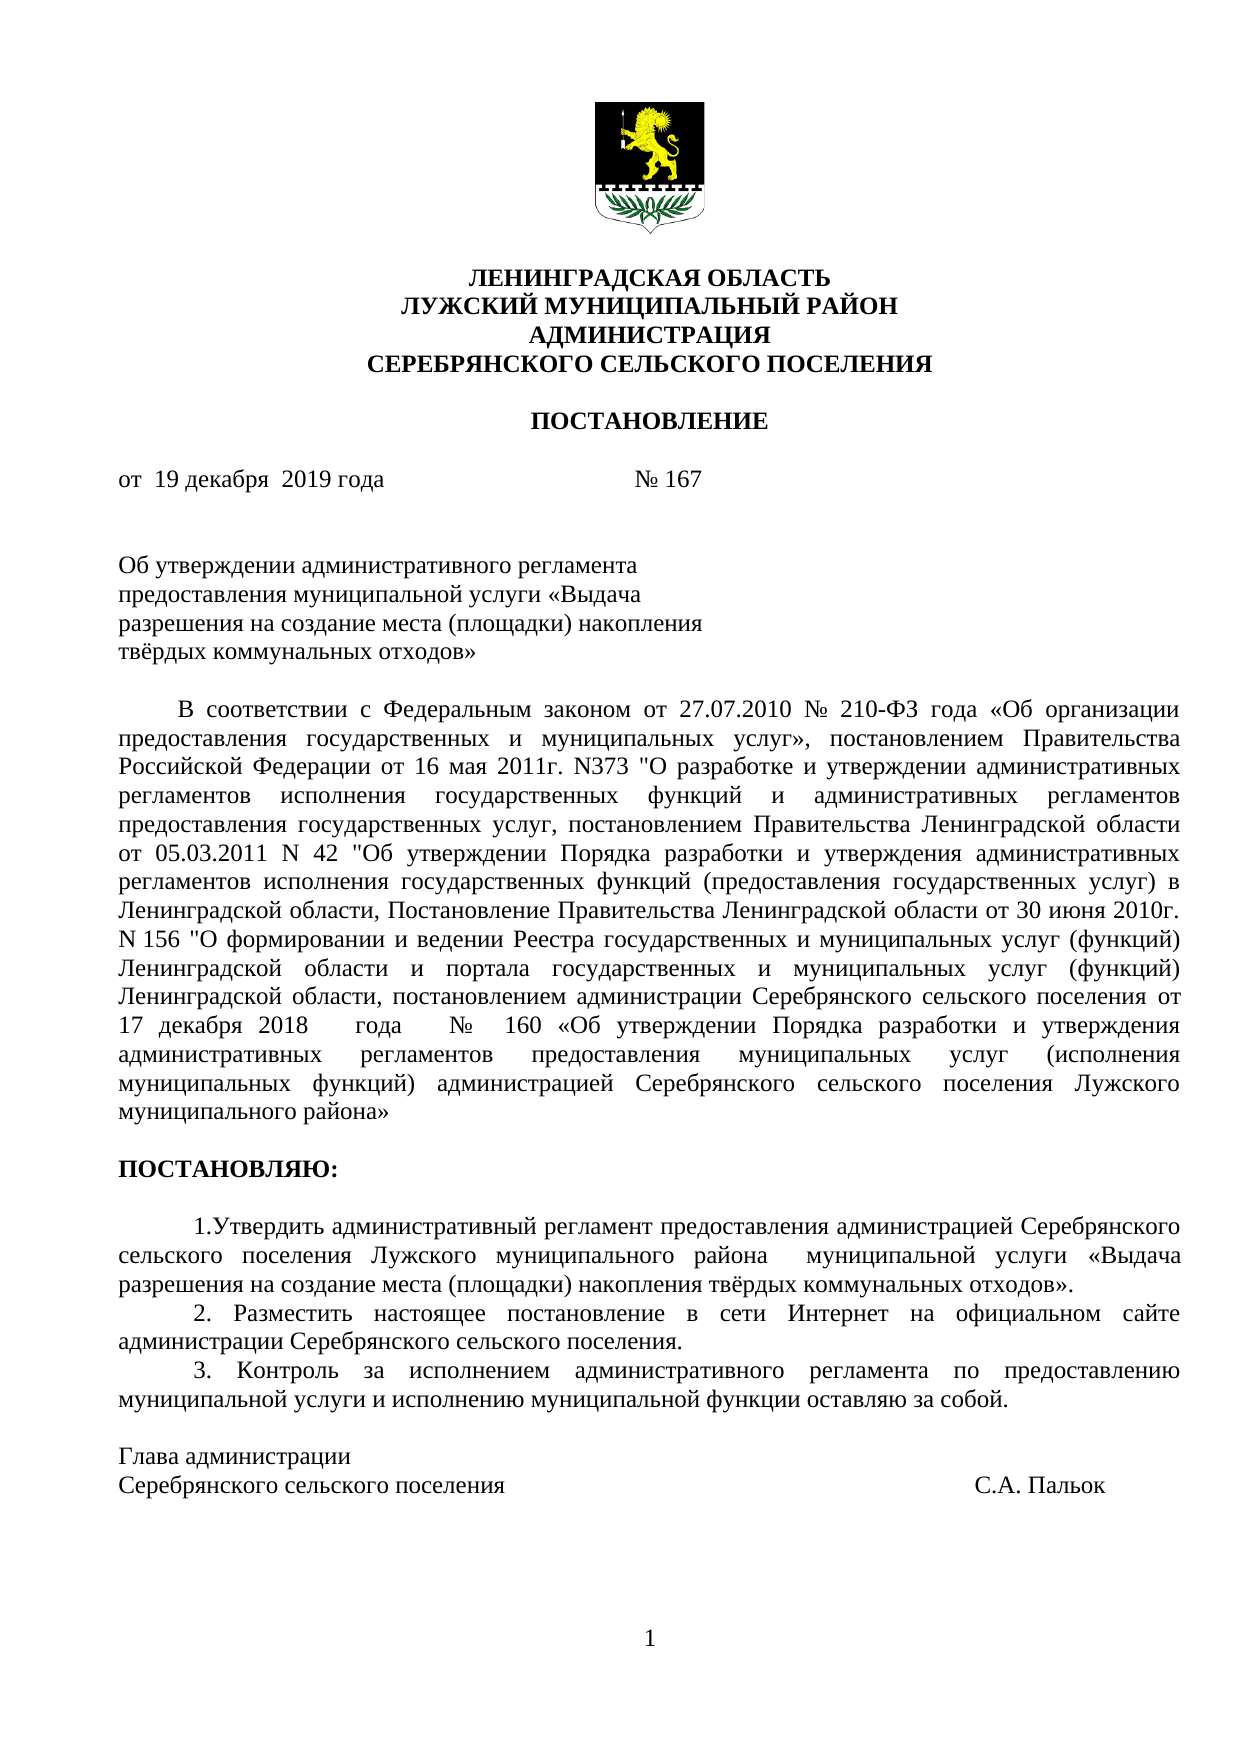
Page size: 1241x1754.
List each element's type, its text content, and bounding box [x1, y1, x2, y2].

text Глава администрации [118, 1441, 1181, 1470]
text от 19 декабря 2019 года № 167 [118, 464, 1181, 493]
text ПОСТАНОВЛЯЮ: [118, 1154, 1181, 1183]
text АДМИНИСТРАЦИЯ [118, 320, 1181, 349]
table_header Об утверждении административного регламента предоставления муниципальной услуги «Выдача разрешения на создание места (площадки) накопления твёрдых коммунальных отходов» [107, 550, 723, 665]
text 2. Разместить настоящее постановление в сети Интернет на официальном сайте администрации Серебрянского сельского поселения. [118, 1298, 1181, 1355]
text СЕРЕБРЯНСКОГО СЕЛЬСКОГО ПОСЕЛЕНИЯ [118, 349, 1181, 378]
text 3. Контроль за исполнением административного регламента по предоставлению муниципальной услуги и исполнению муниципальной функции оставляю за собой. [118, 1355, 1181, 1413]
text 1.Утвердить административный регламент предоставления администрацией Серебрянского сельского поселения Лужского муниципального района муниципальной услуги «Выдача разрешения на создание места (площадки) накопления твёрдых коммунальных отходов». [118, 1211, 1181, 1298]
text В соответствии с Федеральным законом от 27.07.2010 № 210-ФЗ года «Об организации предоставления государственных и муниципальных услуг», постановлением Правительства Российской Федерации от 16 мая 2011г. N373 "О разработке и утверждении административных регламентов исполнения государственных функций и административных регламентов предоставления государственных услуг, постановлением Правительства Ленинградской области от 05.03.2011 N 42 "Об утверждении Порядка разработки и утверждения административных регламентов исполнения государственных функций (предоставления государственных услуг) в Ленинградской области, Постановление Правительства Ленинградской области от 30 июня 2010г. N 156 "О формировании и ведении Реестра государственных и муниципальных услуг (функций) Ленинградской области и портала государственных и муниципальных услуг (функций) Ленинградской области, постановлением администрации Серебрянского сельского поселения от 17 декабря 2018 года № 160 «Об утверждении Порядка разработки и утверждения административных регламентов предоставления муниципальных услуг (исполнения муниципальных функций) администрацией Серебрянского сельского поселения Лужского муниципального района» [118, 694, 1181, 1125]
text ПОСТАНОВЛЕНИЕ [118, 406, 1181, 435]
text ЛЕНИНГРАДСКАЯ ОБЛАСТЬ [118, 263, 1181, 291]
picture [595, 102, 705, 234]
text ЛУЖСКИЙ МУНИЦИПАЛЬНЫЙ РАЙОН [118, 291, 1181, 320]
text Серебрянского сельского поселения С.А. Пальок [118, 1470, 1181, 1499]
